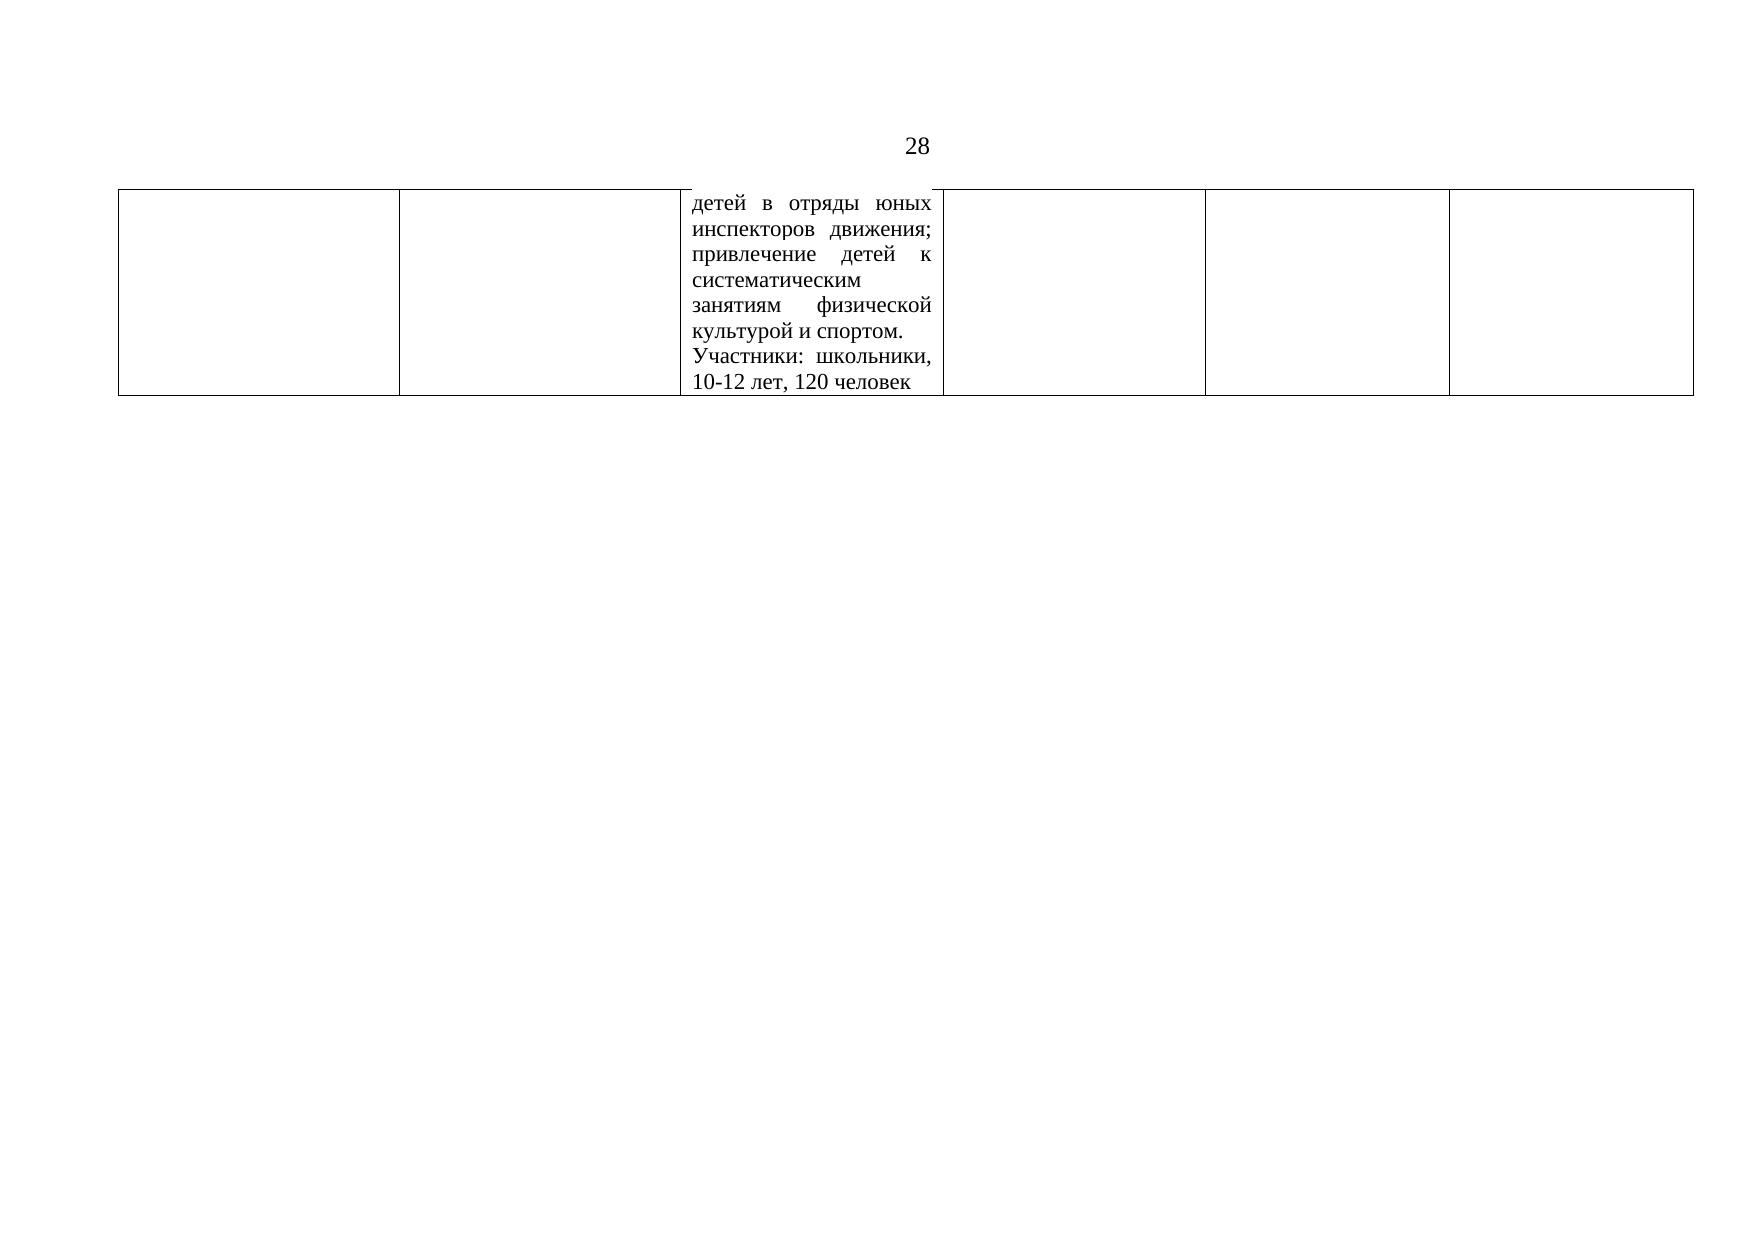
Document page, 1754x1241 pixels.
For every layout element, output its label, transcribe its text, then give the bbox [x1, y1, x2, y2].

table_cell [119, 190, 399, 395]
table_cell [944, 190, 1205, 395]
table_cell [400, 190, 680, 395]
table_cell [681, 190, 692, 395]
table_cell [1206, 190, 1449, 395]
table_cell [1450, 190, 1693, 395]
